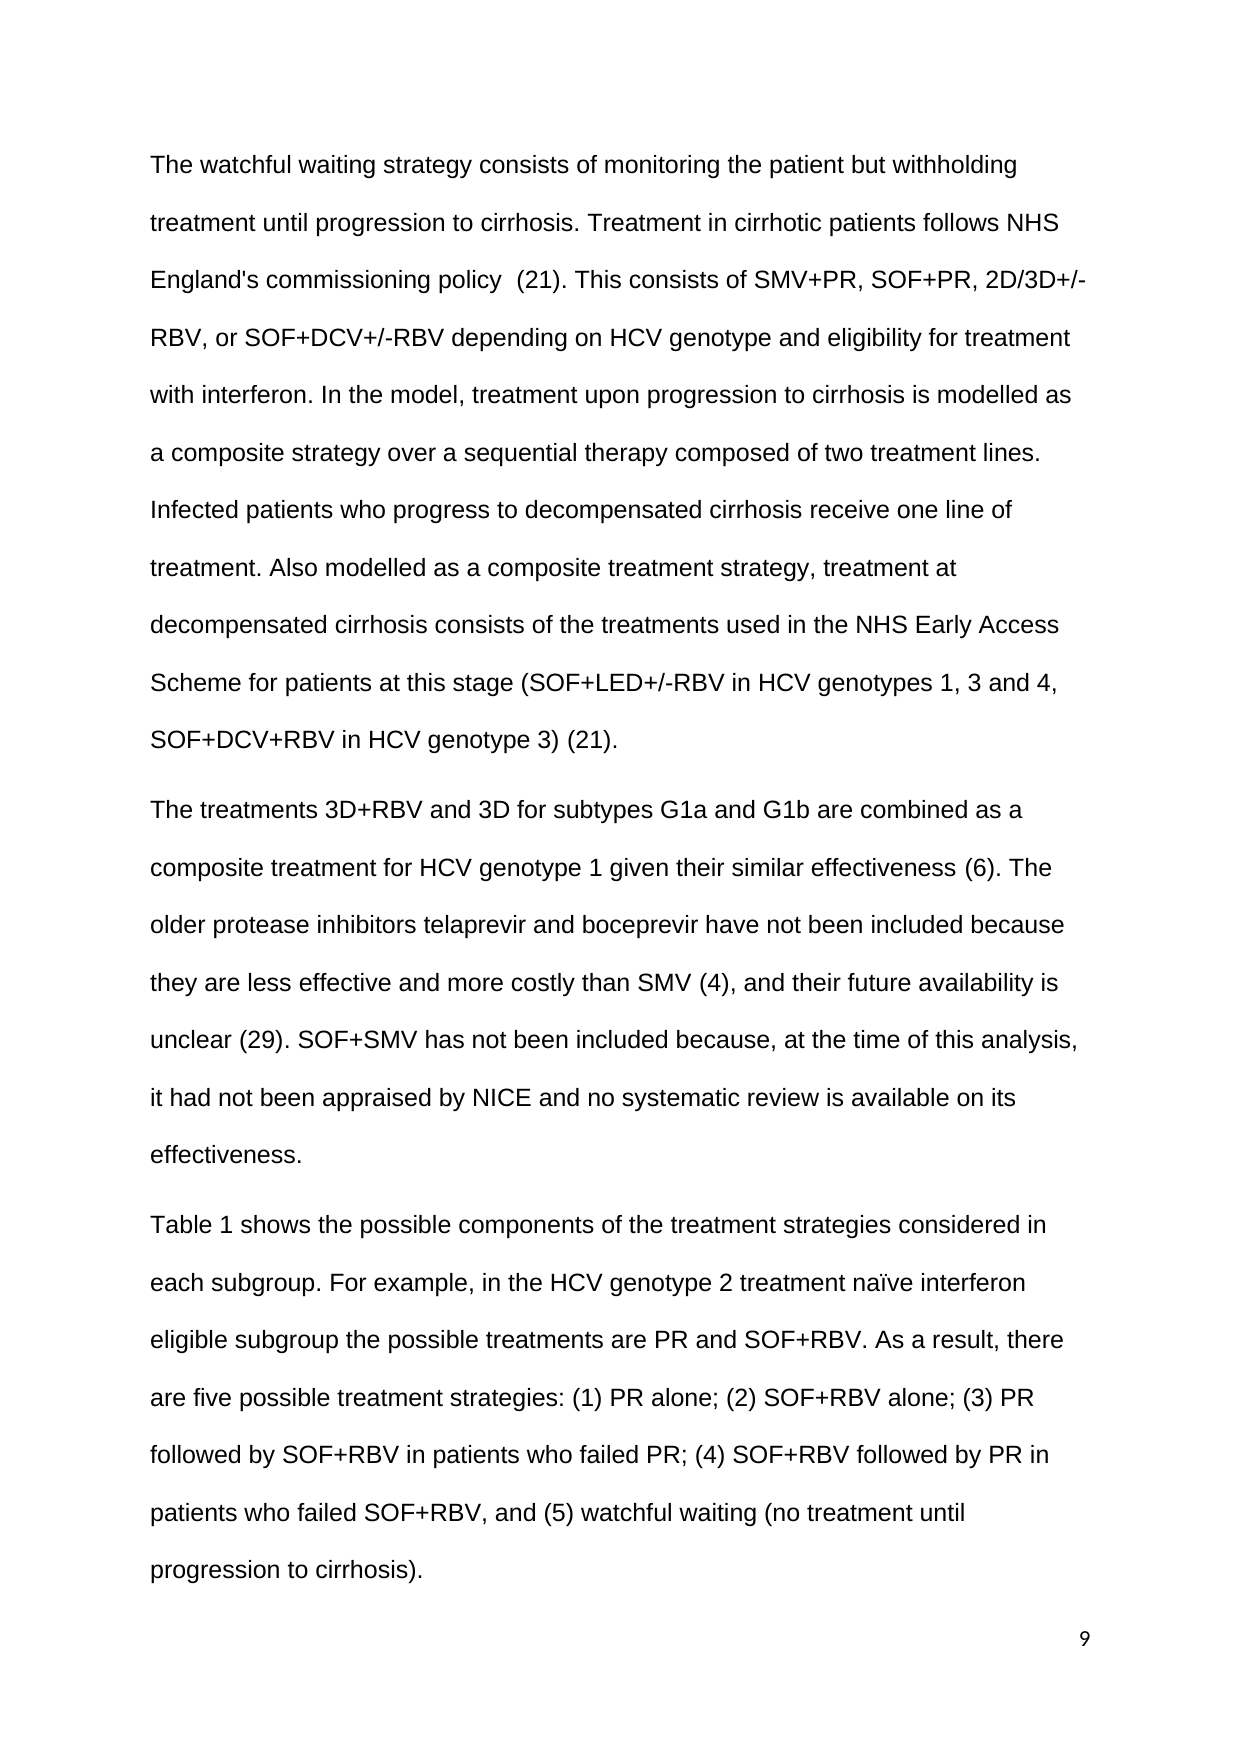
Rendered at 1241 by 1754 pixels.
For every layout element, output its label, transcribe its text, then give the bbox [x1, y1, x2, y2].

text Table 1 shows the possible components of the treatment strategies considered in each subgroup. For example, in the HCV genotype 2 treatment naïve interferon eligible subgroup the possible treatments are PR and SOF+RBV. As a result, there are five possible treatment strategies: (1) PR alone; (2) SOF+RBV alone; (3) PR followed by SOF+RBV in patients who failed PR; (4) SOF+RBV followed by PR in patients who failed SOF+RBV, and (5) watchful waiting (no treatment until progression to cirrhosis). [150, 1210, 1090, 1584]
text The treatments 3D+RBV and 3D for subtypes G1a and G1b are combined as a composite treatment for HCV genotype 1 given their similar effectiveness (6). The older protease inhibitors telaprevir and boceprevir have not been included because they are less effective and more costly than SMV (4), and their future availability is unclear (29). SOF+SMV has not been included because, at the time of this analysis, it had not been appraised by NICE and no systematic review is available on its effectiveness. [150, 795, 1090, 1169]
text The watchful waiting strategy consists of monitoring the patient but withholding treatment until progression to cirrhosis. Treatment in cirrhotic patients follows NHS England's commissioning policy (21). This consists of SMV+PR, SOF+PR, 2D/3D+/-RBV, or SOF+DCV+/-RBV depending on HCV genotype and eligibility for treatment with interferon. In the model, treatment upon progression to cirrhosis is modelled as a composite strategy over a sequential therapy composed of two treatment lines. Infected patients who progress to decompensated cirrhosis receive one line of treatment. Also modelled as a composite treatment strategy, treatment at decompensated cirrhosis consists of the treatments used in the NHS Early Access Scheme for patients at this stage (SOF+LED+/-RBV in HCV genotypes 1, 3 and 4, SOF+DCV+RBV in HCV genotype 3) (21). [150, 150, 1090, 754]
